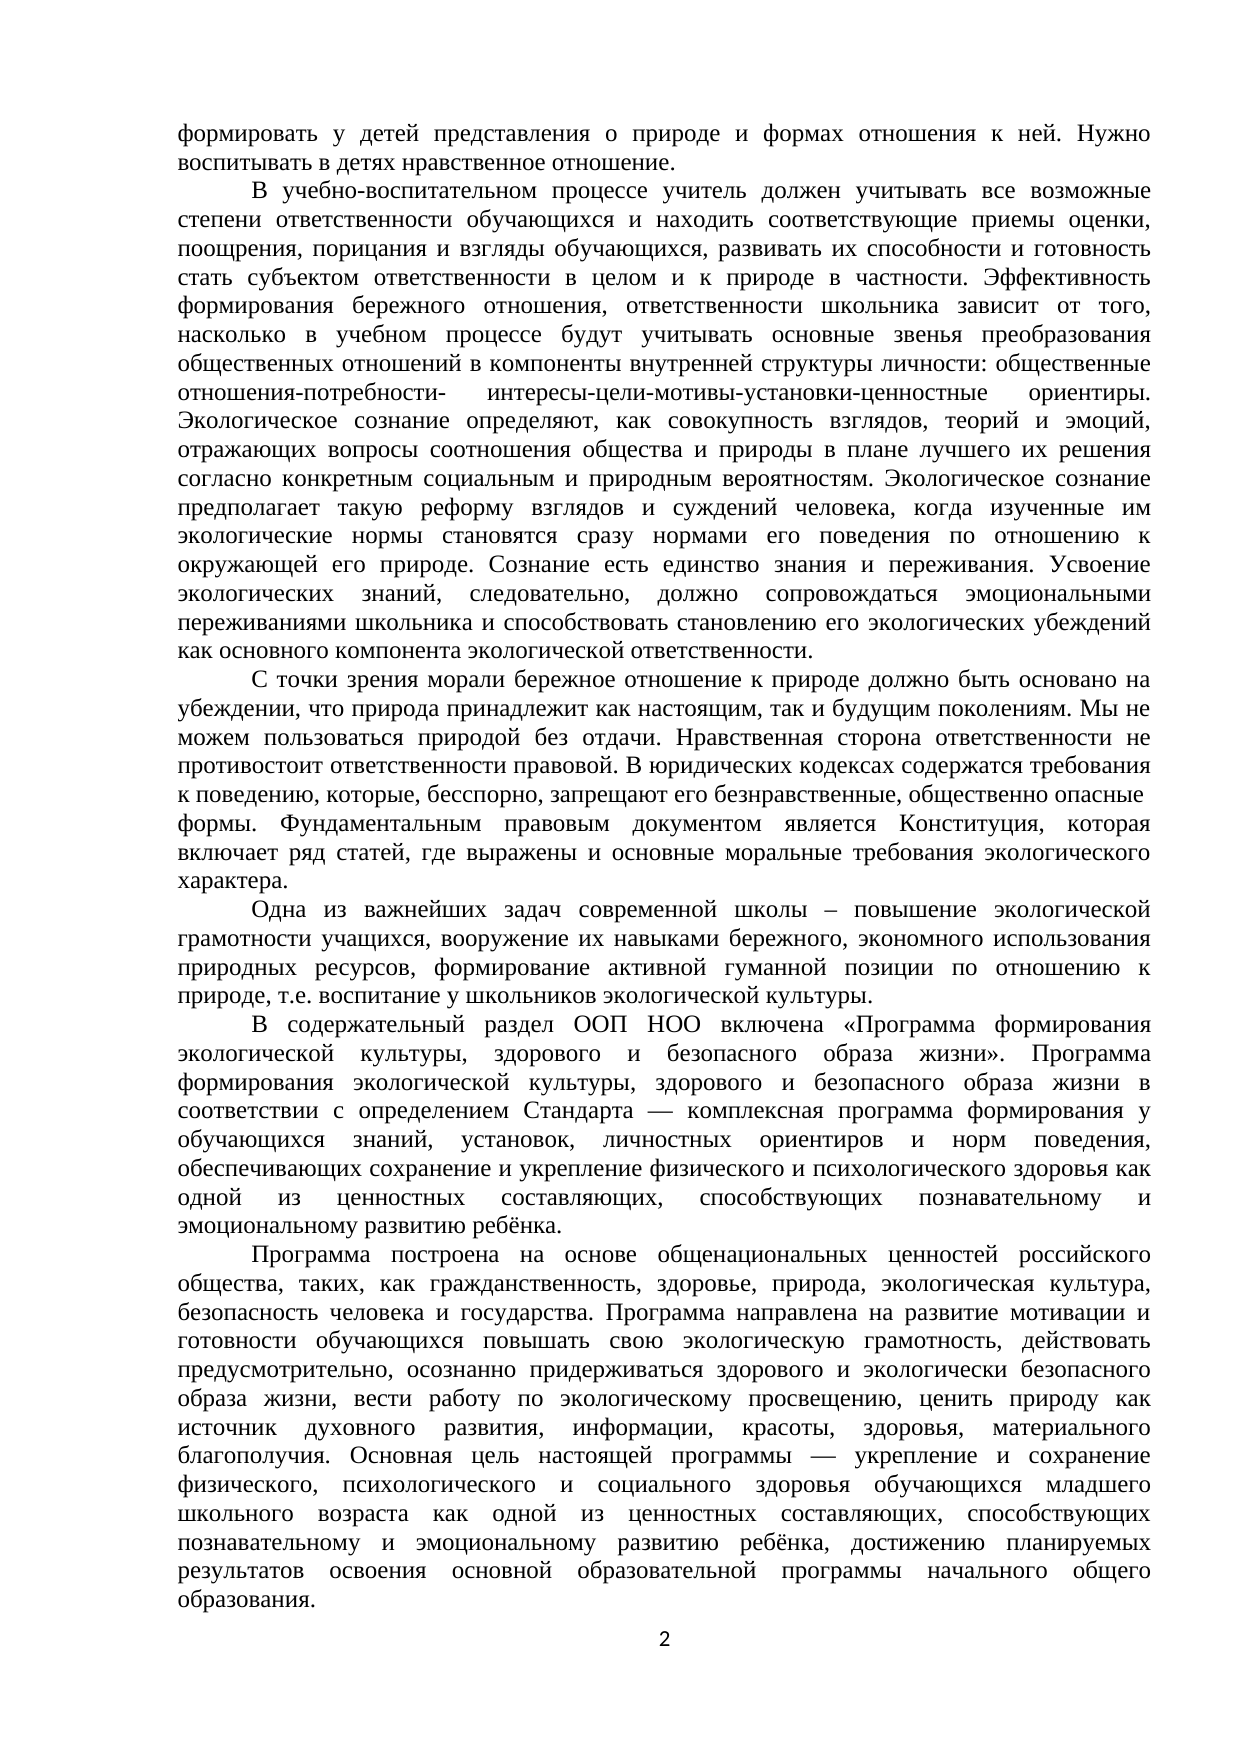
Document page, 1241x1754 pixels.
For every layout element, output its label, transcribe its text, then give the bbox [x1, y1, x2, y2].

text Одна из важнейших задач современной школы – повышение экологической грамотности учащихся, вооружение их навыками бережного, экономного использования природных ресурсов, формирование активной гуманной позиции по отношению к природе, т.е. воспитание у школьников экологической культуры. [177, 894, 1152, 1009]
text В учебно-воспитательном процессе учитель должен учитывать все возможные степени ответственности обучающихся и находить соответствующие приемы оценки, поощрения, порицания и взгляды обучающихся, развивать их способности и готовность стать субъектом ответственности в целом и к природе в частности. Эффективность формирования бережного отношения, ответственности школьника зависит от того, насколько в учебном процессе будут учитывать основные звенья преобразования общественных отношений в компоненты внутренней структуры личности: общественные отношения-потребности- интересы-цели-мотивы-установки-ценностные ориентиры. Экологическое сознание определяют, как совокупность взглядов, теорий и эмоций, отражающих вопросы соотношения общества и природы в плане лучшего их решения согласно конкретным социальным и природным вероятностям. Экологическое сознание предполагает такую реформу взглядов и суждений человека, когда изученные им экологические нормы становятся сразу нормами его поведения по отношению к окружающей его природе. Сознание есть единство знания и переживания. Усвоение экологических знаний, следовательно, должно сопровождаться эмоциональными переживаниями школьника и способствовать становлению его экологических убеждений как основного компонента экологической ответственности. [177, 176, 1152, 664]
text формы. Фундаментальным правовым документом является Конституция, которая включает ряд статей, где выражены и основные моральные требования экологического характера. [177, 808, 1152, 894]
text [177, 118, 1152, 176]
text Программа построена на основе общенациональных ценностей российского общества, таких, как гражданственность, здоровье, природа, экологическая культура, безопасность человека и государства. Программа направлена на развитие мотивации и готовности обучающихся повышать свою экологическую грамотность, действовать предусмотрительно, осознанно придерживаться здорового и экологически безопасного образа жизни, вести работу по экологическому просвещению, ценить природу как источник духовного развития, информации, красоты, здоровья, материального благополучия. Основная цель настоящей программы — укрепление и сохранение физического, психологического и социального здоровья обучающихся младшего школьного возраста как одной из ценностных составляющих, способствующих познавательному и эмоциональному развитию ребёнка, достижению планируемых результатов освоения основной образовательной программы начального общего образования. [177, 1239, 1152, 1613]
text С точки зрения морали бережное отношение к природе должно быть основано на убеждении, что природа принадлежит как настоящим, так и будущим поколениям. Мы не можем пользоваться природой без отдачи. Нравственная сторона ответственности не противостоит ответственности правовой. В юридических кодексах содержатся требования к поведению, которые, бесспорно, запрещают его безнравственные, общественно опасные [177, 664, 1152, 808]
text В содержательный раздел ООП НОО включена «Программа формирования экологической культуры, здорового и безопасного образа жизни». Программа формирования экологической культуры, здорового и безопасного образа жизни в соответствии с определением Стандарта — комплексная программа формирования у обучающихся знаний, установок, личностных ориентиров и норм поведения, обеспечивающих сохранение и укрепление физического и психологического здоровья как одной из ценностных составляющих, способствующих познавательному и эмоциональному развитию ребёнка. [177, 1009, 1152, 1239]
